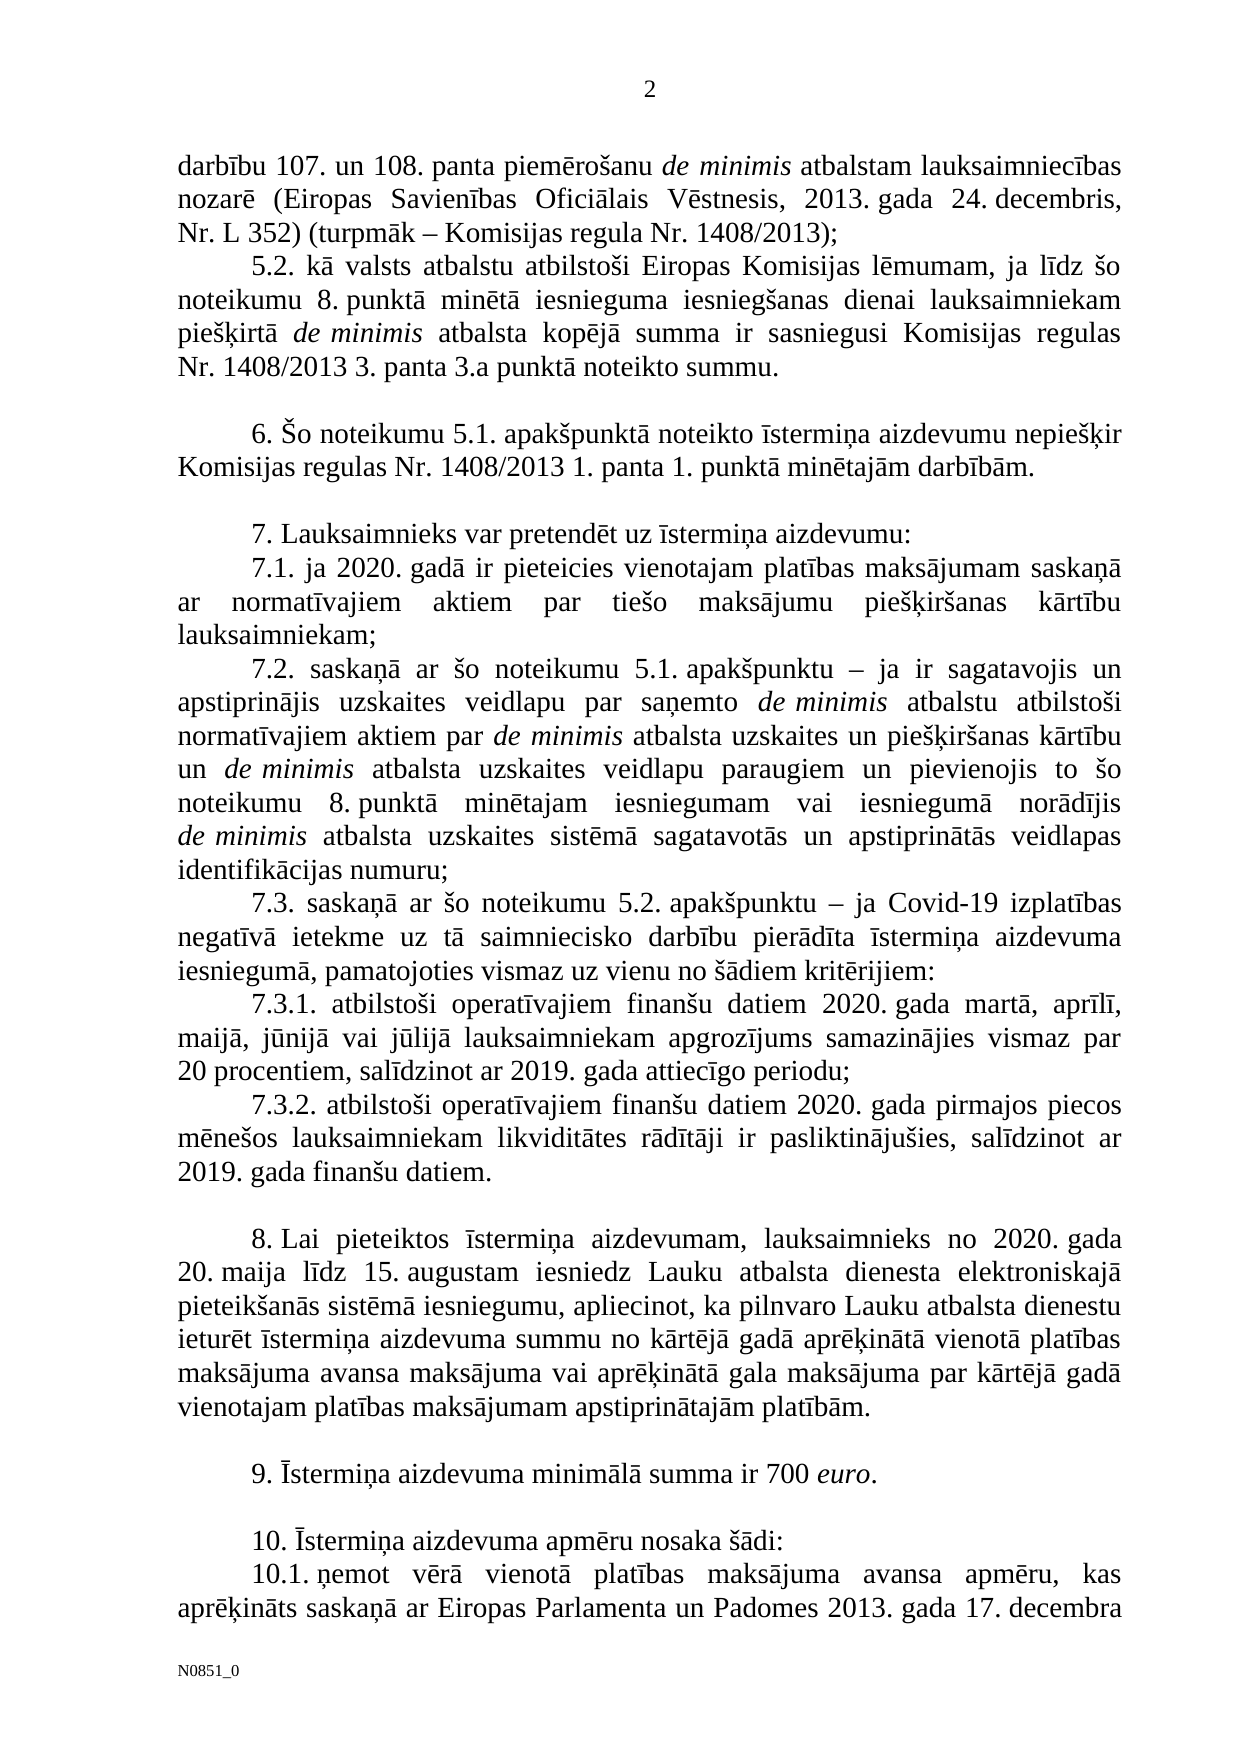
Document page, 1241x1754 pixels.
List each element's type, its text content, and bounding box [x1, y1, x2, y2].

title Īstermiņa aizdevuma minimālā summa ir 700 euro. [177, 1456, 1122, 1489]
title 7.2. saskaņā ar šo noteikumu 5.1. apakšpunktu – ja ir sagatavojis un apstiprinājis uzskaites veidlapu par saņemto de minimis atbalstu atbilstoši normatīvajiem aktiem par de minimis atbalsta uzskaites un piešķiršanas kārtību un de minimis atbalsta uzskaites veidlapu paraugiem un pievienojis to šo noteikumu 8. punktā minētajam iesniegumam vai iesniegumā norādījis de minimis atbalsta uzskaites sistēmā sagatavotās un apstiprinātās veidlapas identifikācijas numuru; [177, 651, 1122, 886]
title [177, 1556, 1122, 1623]
title Šo noteikumu 5.1. apakšpunktā noteikto īstermiņa aizdevumu nepiešķir Komisijas regulas Nr. 1408/2013 1. panta 1. punktā minētajām darbībām. [177, 416, 1122, 483]
title 10. Īstermiņa aizdevuma apmēru nosaka šādi: [177, 1523, 1122, 1556]
title 7.3. saskaņā ar šo noteikumu 5.2. apakšpunktu – ja Covid-19 izplatības negatīvā ietekme uz tā saimniecisko darbību pierādīta īstermiņa aizdevuma iesniegumā, pamatojoties vismaz uz vienu no šādiem kritērijiem: [177, 886, 1122, 986]
title 7.1. ja 2020. gadā ir pieteicies vienotajam platības maksājumam saskaņā ar normatīvajiem aktiem par tiešo maksājumu piešķiršanas kārtību lauksaimniekam; [177, 550, 1122, 651]
title 5.2. kā valsts atbalstu atbilstoši Eiropas Komisijas lēmumam, ja līdz šo noteikumu 8. punktā minētā iesnieguma iesniegšanas dienai lauksaimniekam piešķirtā de minimis atbalsta kopējā summa ir sasniegusi Komisijas regulas Nr. 1408/2013 3. panta 3.a punktā noteikto summu. [177, 248, 1122, 382]
title 7.3.2. atbilstoši operatīvajiem finanšu datiem 2020. gada pirmajos piecos mēnešos lauksaimniekam likviditātes rādītāji ir pasliktinājušies, salīdzinot ar 2019. gada finanšu datiem. [177, 1087, 1122, 1187]
title 7.3.1. atbilstoši operatīvajiem finanšu datiem 2020. gada martā, aprīlī, maijā, jūnijā vai jūlijā lauksaimniekam apgrozījums samazinājies vismaz par 20 procentiem, salīdzinot ar 2019. gada attiecīgo periodu; [177, 986, 1122, 1087]
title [177, 148, 1122, 248]
title Lauksaimnieks var pretendēt uz īstermiņa aizdevumu: [177, 517, 1122, 550]
title Lai pieteiktos īstermiņa aizdevumam, lauksaimnieks no 2020. gada 20. maija līdz 15. augustam iesniedz Lauku atbalsta dienesta elektroniskajā pieteikšanās sistēmā iesniegumu, apliecinot, ka pilnvaro Lauku atbalsta dienestu ieturēt īstermiņa aizdevuma summu no kārtējā gadā aprēķinātā vienotā platības maksājuma avansa maksājuma vai aprēķinātā gala maksājuma par kārtējā gadā vienotajam platības maksājumam apstiprinātajām platībām. [177, 1221, 1122, 1422]
